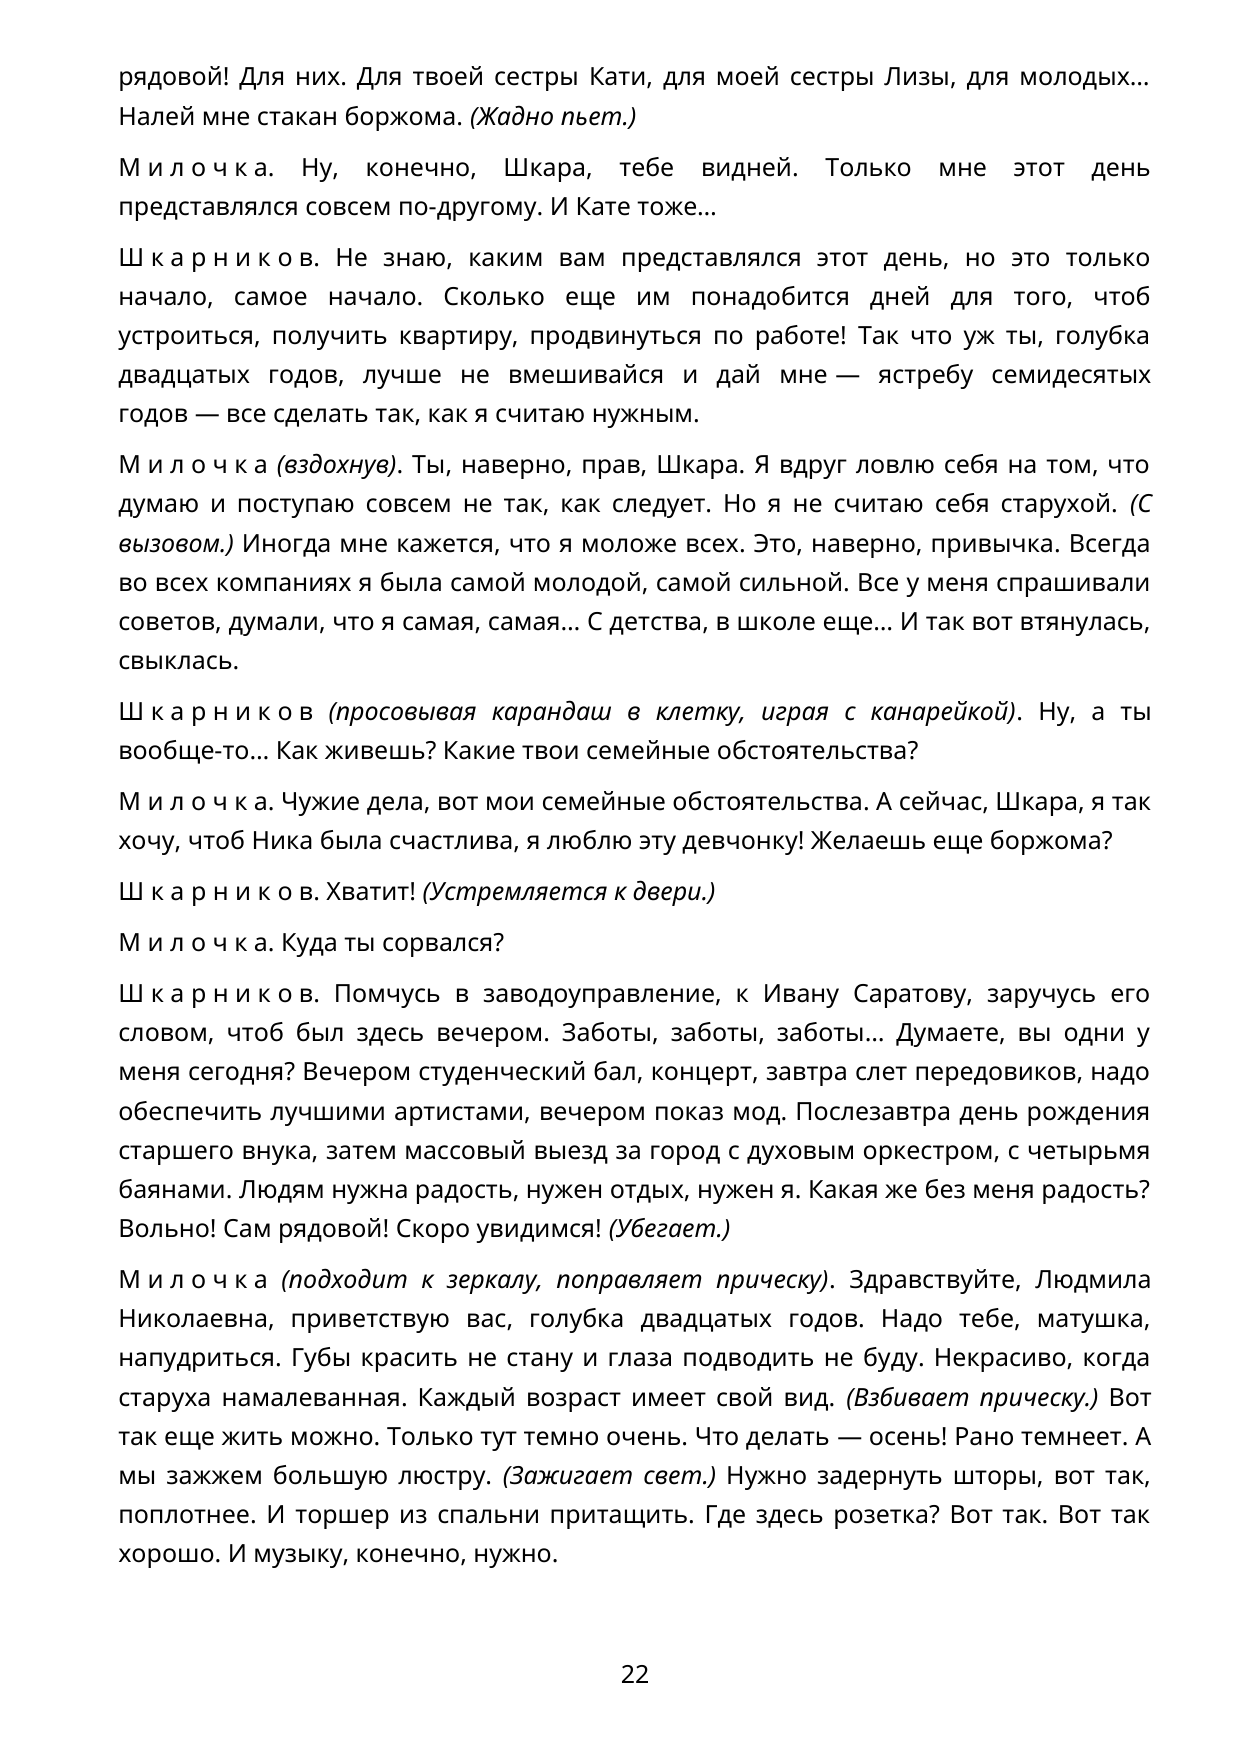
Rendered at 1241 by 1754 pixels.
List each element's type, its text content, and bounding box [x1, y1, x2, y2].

text М и л о ч к а. Куда ты сорвался? [118, 925, 1152, 959]
text М и л о ч к а (подходит к зеркалу, поправляет прическу). Здравствуйте, Людмила Николаевна, приветствую вас, голубка двадцатых годов. Надо тебе, матушка, напудриться. Губы красить не стану и глаза подводить не буду. Некрасиво, когда старуха намалеванная. Каждый возраст имеет свой вид. (Взбивает прическу.) Вот так еще жить можно. Только тут темно очень. Что делать — осень! Рано темнеет. А мы зажжем большую люстру. (Зажигает свет.) Нужно задернуть шторы, вот так, поплотнее. И торшер из спальни притащить. Где здесь розетка? Вот так. Вот так хорошо. И музыку, конечно, нужно. [118, 1262, 1152, 1570]
text Ш к а р н и к о в. Хватит! (Устремляется к двери.) [118, 874, 1152, 908]
text М и л о ч к а. Чужие дела, вот мои семейные обстоятельства. А сейчас, Шкара, я так хочу, чтоб Ника была счастлива, я люблю эту девчонку! Желаешь еще боржома? [118, 784, 1152, 857]
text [118, 59, 1152, 132]
text Ш к а р н и к о в. Не знаю, каким вам представлялся этот день, но это только начало, самое начало. Сколько еще им понадобится дней для того, чтоб устроиться, получить квартиру, продвинуться по работе! Так что уж ты, голубка двадцатых годов, лучше не вмешивайся и дай мне — ястребу семидесятых годов — все сделать так, как я считаю нужным. [118, 239, 1152, 430]
text М и л о ч к а. Ну, конечно, Шкара, тебе видней. Только мне этот день представлялся совсем по-другому. И Кате тоже… [118, 149, 1152, 222]
text Ш к а р н и к о в. Помчусь в заводоуправление, к Ивану Саратову, заручусь его словом, чтоб был здесь вечером. Заботы, заботы, заботы… Думаете, вы одни у меня сегодня? Вечером студенческий бал, концерт, завтра слет передовиков, надо обеспечить лучшими артистами, вечером показ мод. Послезавтра день рождения старшего внука, затем массовый выезд за город с духовым оркестром, с четырьмя баянами. Людям нужна радость, нужен отдых, нужен я. Какая же без меня радость? Вольно! Сам рядовой! Скоро увидимся! (Убегает.) [118, 976, 1152, 1245]
text Ш к а р н и к о в (просовывая карандаш в клетку, играя с канарейкой). Ну, а ты вообще-то… Как живешь? Какие твои семейные обстоятельства? [118, 694, 1152, 767]
text М и л о ч к а (вздохнув). Ты, наверно, прав, Шкара. Я вдруг ловлю себя на том, что думаю и поступаю совсем не так, как следует. Но я не считаю себя старухой. (С вызовом.) Иногда мне кажется, что я моложе всех. Это, наверно, привычка. Всегда во всех компаниях я была самой молодой, самой сильной. Все у меня спрашивали советов, думали, что я самая, самая… С детства, в школе еще… И так вот втянулась, свыклась. [118, 447, 1152, 677]
